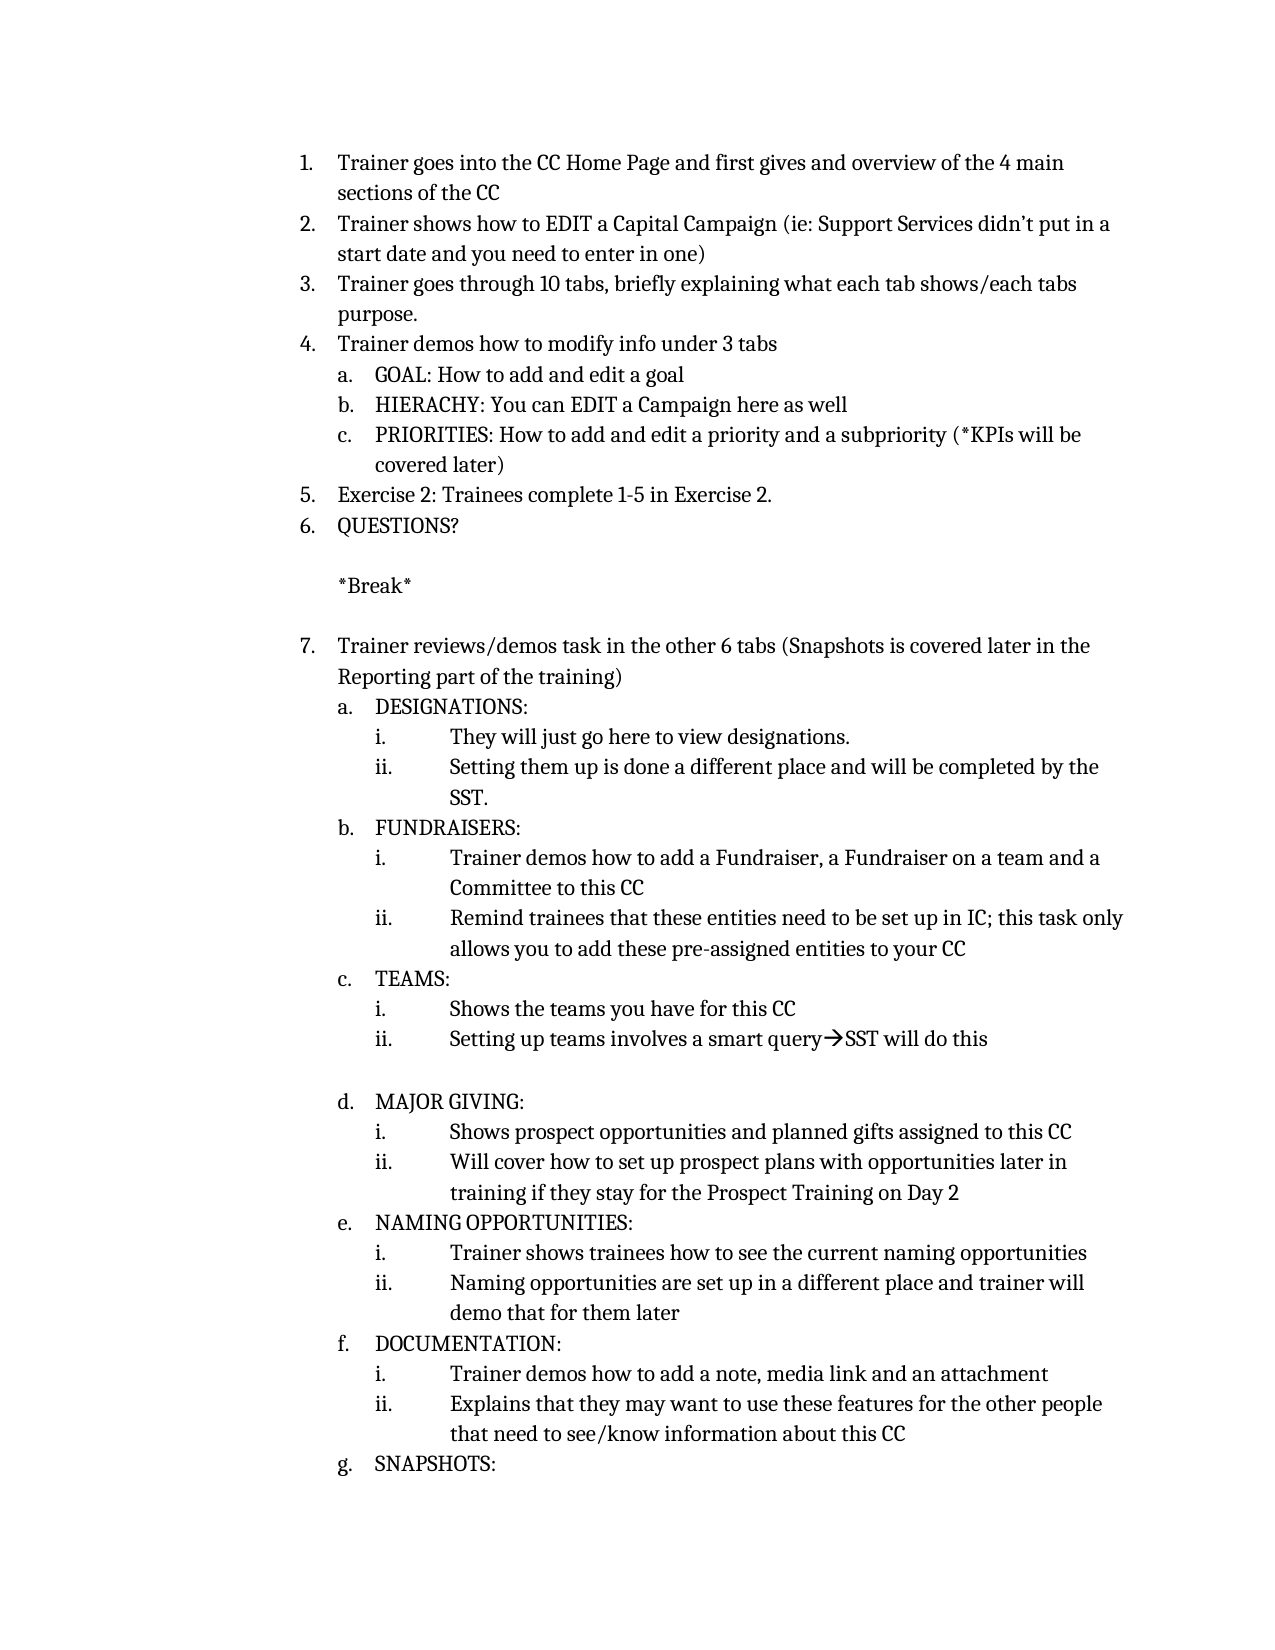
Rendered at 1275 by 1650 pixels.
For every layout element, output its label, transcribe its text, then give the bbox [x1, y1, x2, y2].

list Exercise 2: Trainees complete 1-5 in Exercise 2. [300, 482, 1125, 509]
list Shows prospect opportunities and planned gifts assigned to this CC [375, 1119, 1125, 1145]
list TEAMS: [337, 966, 1125, 992]
list Shows the teams you have for this CC [375, 996, 1125, 1022]
list Trainer demos how to add a note, media link and an attachment [375, 1361, 1125, 1387]
list GOAL: How to add and edit a goal [337, 361, 1125, 388]
list HIERACHY: You can EDIT a Campaign here as well [337, 392, 1125, 418]
list Trainer demos how to modify info under 3 tabs [300, 331, 1125, 358]
list *Break* [337, 573, 1125, 599]
list SNAPSHOTS: [337, 1451, 1125, 1478]
list Trainer demos how to add a Fundraiser, a Fundraiser on a team and a Committee to this CC [375, 845, 1125, 901]
list Remind trainees that these entities need to be set up in IC; this task only allows you to add these pre-assigned entities to your CC [375, 905, 1125, 962]
list Trainer shows trainees how to see the current naming opportunities [375, 1240, 1125, 1266]
list Naming opportunities are set up in a different place and trainer will demo that for them later [375, 1270, 1125, 1327]
list DESIGNATIONS: [337, 694, 1125, 720]
list Trainer goes through 10 tabs, briefly explaining what each tab shows/each tabs purpose. [300, 271, 1125, 327]
list PRIORITIES: How to add and edit a priority and a subpriority (*KPIs will be covered later) [337, 422, 1125, 478]
list NAMING OPPORTUNITIES: [337, 1209, 1125, 1236]
list MAJOR GIVING: [337, 1089, 1125, 1115]
list QUESTIONS? [300, 512, 1125, 539]
list They will just go here to view designations. [375, 724, 1125, 750]
list FUNDRAISERS: [337, 814, 1125, 841]
list Trainer shows how to EDIT a Capital Campaign (ie: Support Services didn’t put in a start date and you need to enter in one) [300, 210, 1125, 267]
list Explains that they may want to use these features for the other people that need to see/know information about this CC [375, 1391, 1125, 1447]
list Setting up teams involves a smart querySST will do this [375, 1026, 1125, 1084]
list Trainer reviews/demos task in the other 6 tabs (Snapshots is covered later in the Reporting part of the training) [300, 633, 1125, 690]
list Setting them up is done a different place and will be completed by the SST. [375, 754, 1125, 811]
list Will cover how to set up prospect plans with opportunities later in training if they stay for the Prospect Training on Day 2 [375, 1149, 1125, 1206]
list DOCUMENTATION: [337, 1330, 1125, 1357]
list Trainer goes into the CC Home Page and first gives and overview of the 4 main sections of the CC [300, 150, 1125, 207]
